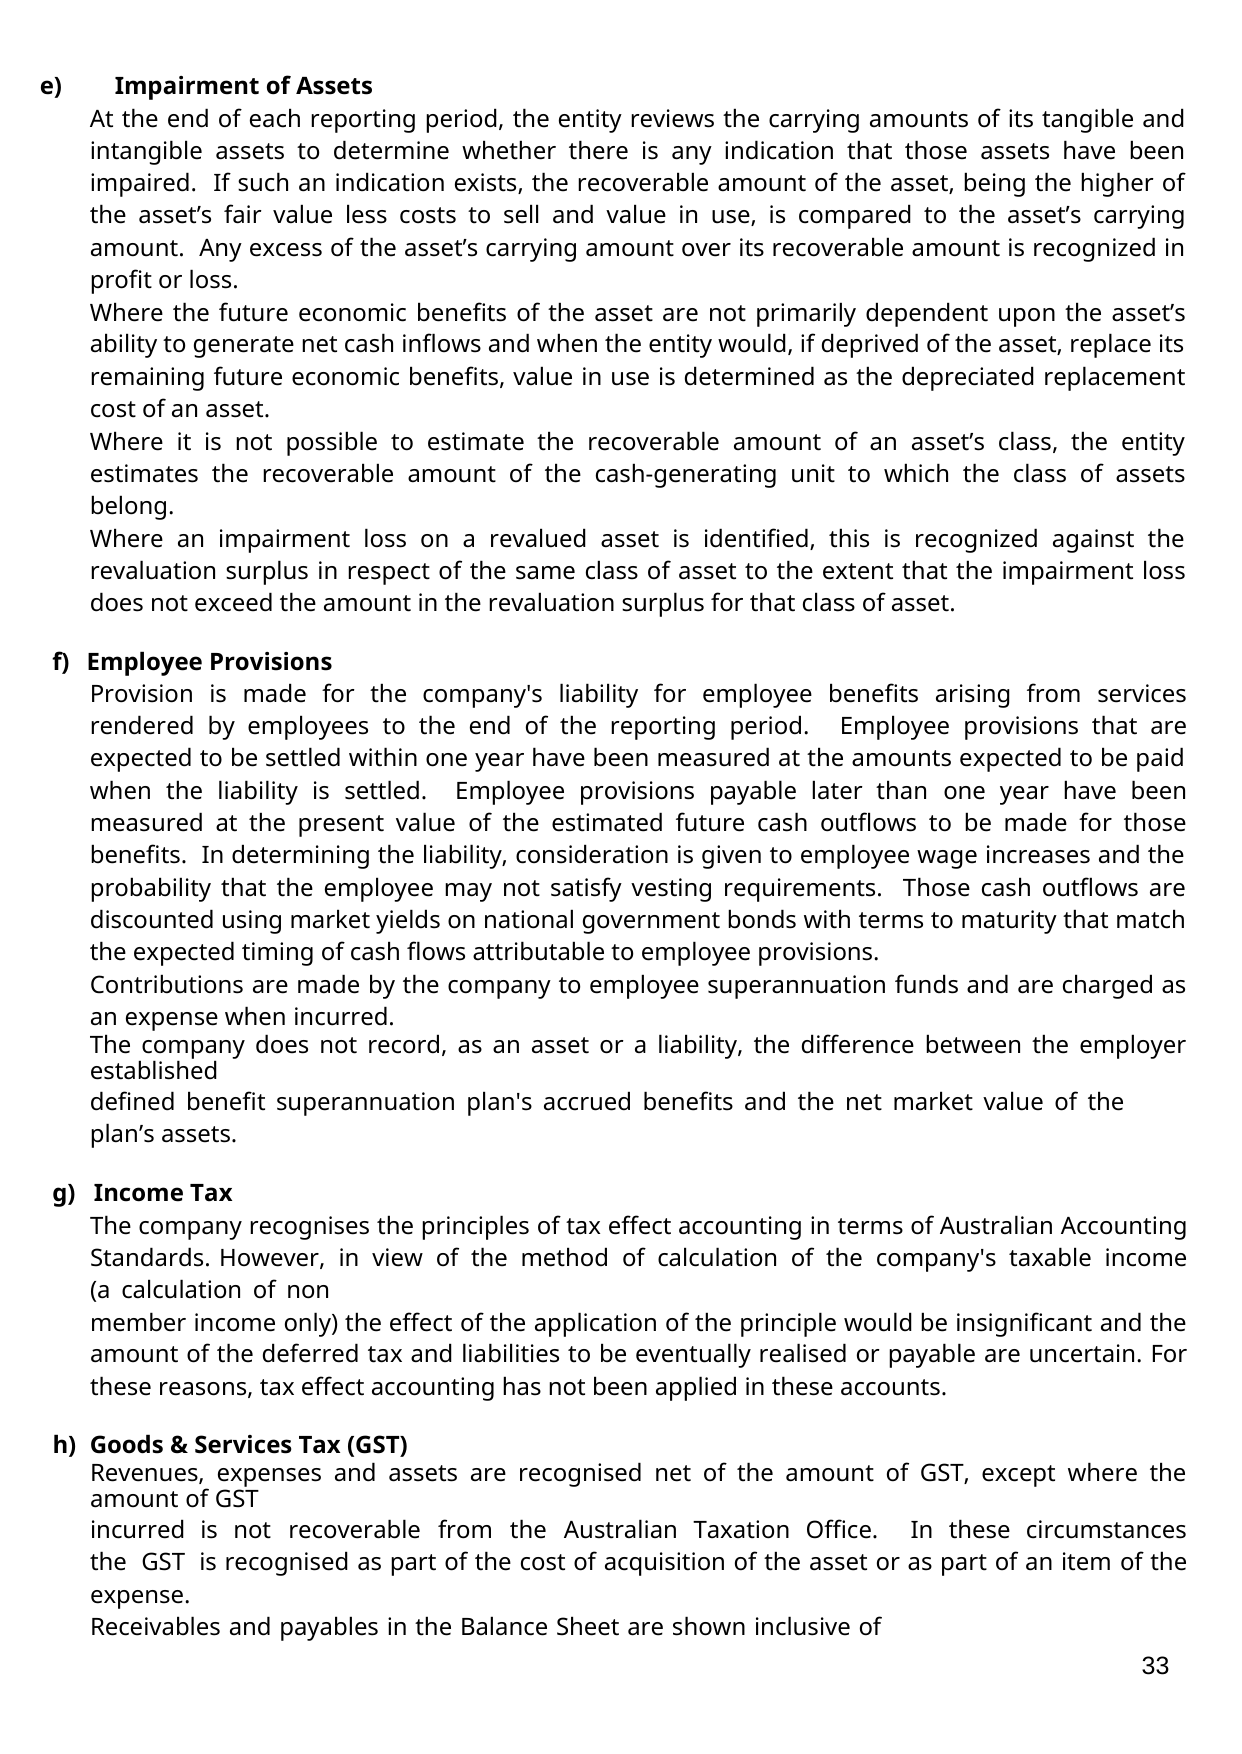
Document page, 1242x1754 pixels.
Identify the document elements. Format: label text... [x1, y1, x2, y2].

text defined benefit superannuation plan's accrued benefits and the net market value of the plan’s assets. [89, 1084, 1124, 1150]
text Where it is not possible to estimate the recoverable amount of an asset’s class, the entity estimates the recoverable amount of the cash-generating unit to which the class of assets belong. [89, 425, 1187, 521]
text f) Employee Provisions [52, 644, 1196, 677]
text Where the future economic benefits of the asset are not primarily dependent upon the asset’s ability to generate net cash inflows and when the entity would, if deprived of the asset, replace its remaining future economic benefits, value in use is determined as the depreciated replacement cost of an asset. [89, 295, 1187, 424]
text At the end of each reporting period, the entity reviews the carrying amounts of its tangible and intangible assets to determine whether there is any indication that those assets have been impaired. If such an indication exists, the recoverable amount of the asset, being the higher of the asset’s fair value less costs to sell and value in use, is compared to the asset’s carrying amount. Any excess of the asset’s carrying amount over its recoverable amount is recognized in profit or loss. [89, 102, 1187, 295]
text Contributions are made by the company to employee superannuation funds and are charged as an expense when incurred. [89, 968, 1187, 1032]
text Where an impairment loss on a revalued asset is identified, this is recognized against the revaluation surplus in respect of the same class of asset to the extent that the impairment loss does not exceed the amount in the revaluation surplus for that class of asset. [89, 522, 1187, 618]
text Revenues, expenses and assets are recognised net of the amount of GST, except where the amount of GST [90, 1461, 1187, 1513]
text The company recognises the principles of tax effect accounting in terms of Australian Accounting Standards. However, in view of the method of calculation of the company's taxable income (a calculation of non [90, 1208, 1187, 1305]
text member income only) the effect of the application of the principle would be insignificant and the amount of the deferred tax and liabilities to be eventually realised or payable are uncertain. For these reasons, tax effect accounting has not been applied in these accounts. [90, 1305, 1187, 1402]
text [90, 1610, 881, 1643]
text The company does not record, as an asset or a liability, the difference between the employer established [89, 1032, 1187, 1084]
text h) Goods & Services Tax (GST) [52, 1428, 1196, 1461]
text Provision is made for the company's liability for employee benefits arising from services rendered by employees to the end of the reporting period. Employee provisions that are expected to be settled within one year have been measured at the amounts expected to be paid when the liability is settled. Employee provisions payable later than one year have been measured at the present value of the estimated future cash outflows to be made for those benefits. In determining the liability, consideration is given to employee wage increases and the probability that the employee may not satisfy vesting requirements. Those cash outflows are discounted using market yields on national government bonds with terms to maturity that match the expected timing of cash flows attributable to employee provisions. [89, 677, 1187, 968]
text e) Impairment of Assets [39, 69, 1194, 101]
text incurred is not recoverable from the Australian Taxation Office. In these circumstances the GST is recognised as part of the cost of acquisition of the asset or as part of an item of the expense. [90, 1513, 1187, 1610]
text g) Income Tax [52, 1176, 1196, 1208]
